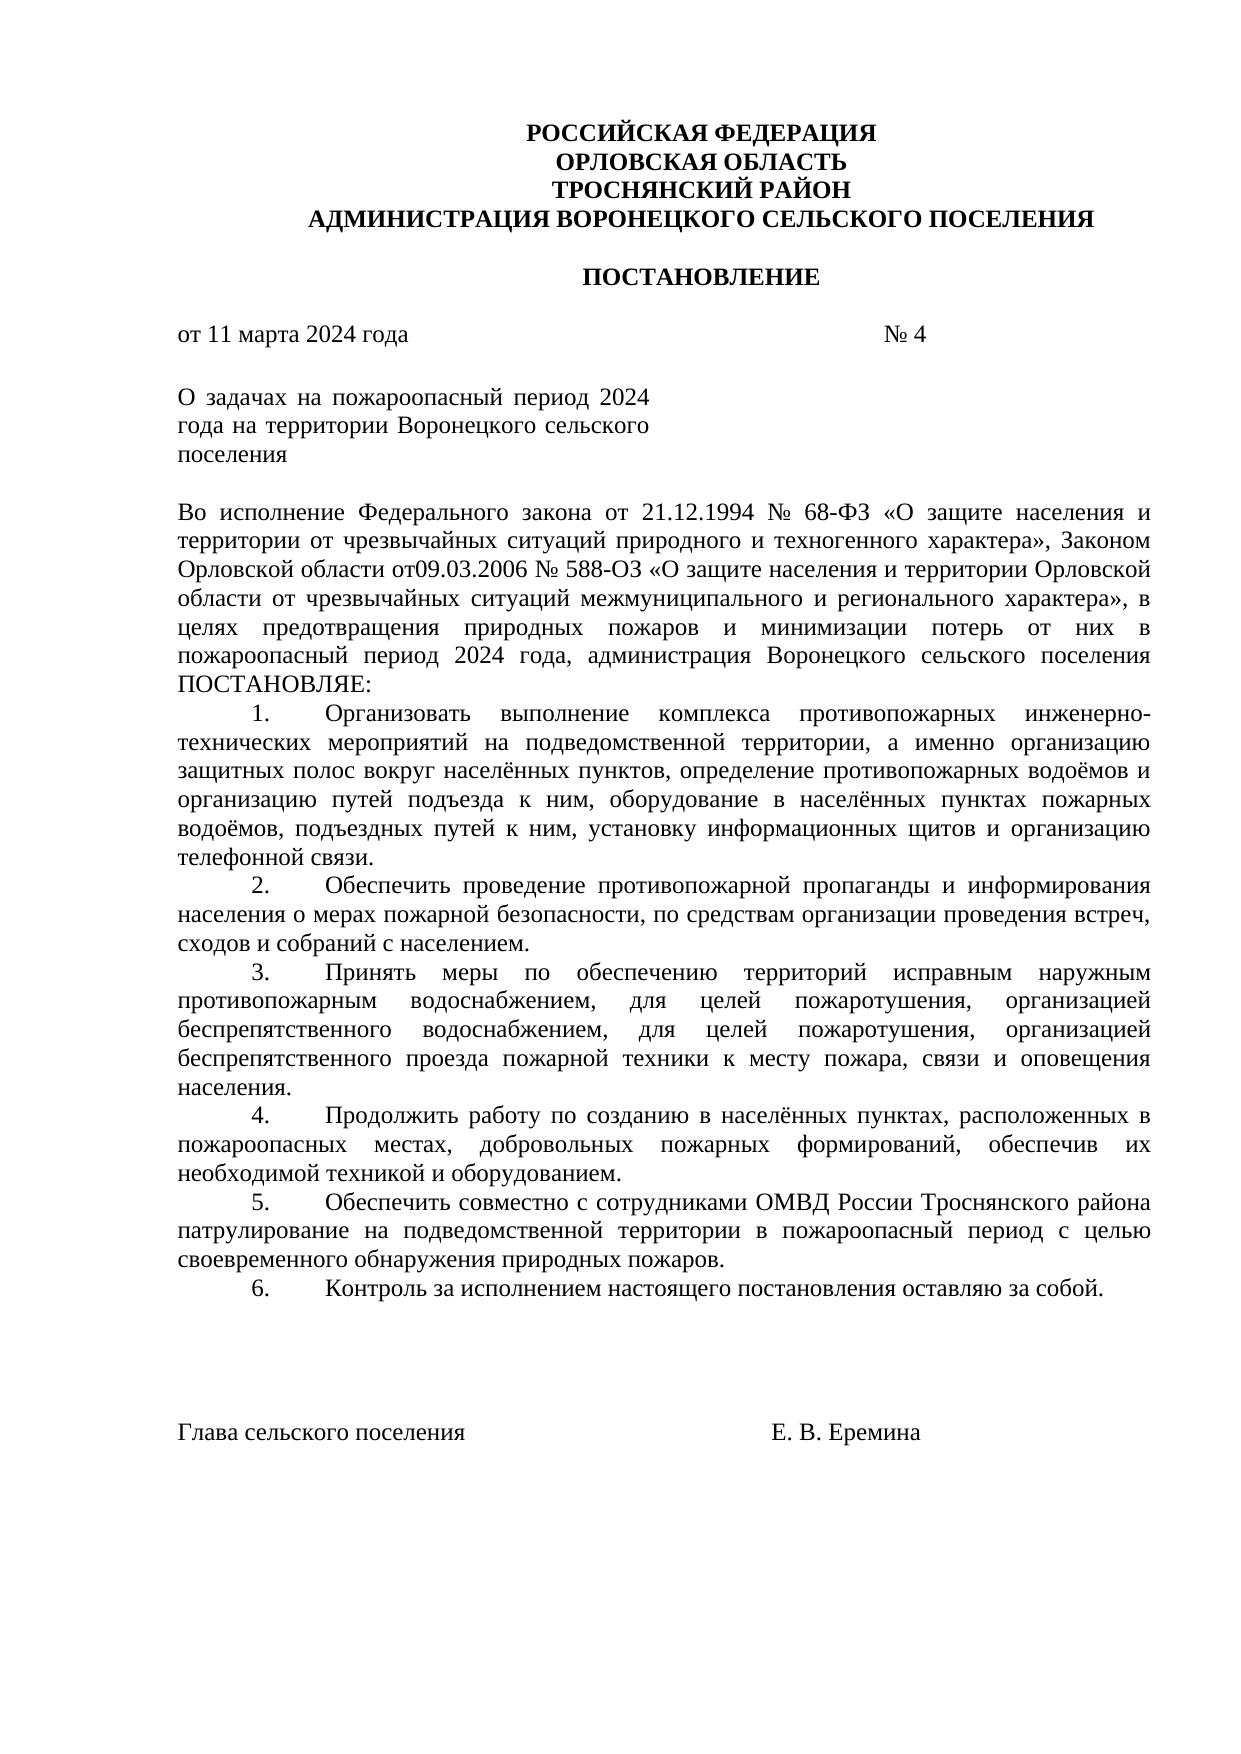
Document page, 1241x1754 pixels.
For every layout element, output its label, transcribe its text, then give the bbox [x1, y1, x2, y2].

text ОРЛОВСКАЯ ОБЛАСТЬ [177, 147, 1152, 176]
list Обеспечить проведение противопожарной пропаганды и информирования населения о мерах пожарной безопасности, по средствам организации проведения встреч, сходов и собраний с населением. [177, 870, 1152, 957]
text ТРОСНЯНСКИЙ РАЙОН [177, 176, 1152, 204]
text ПОСТАНОВЛЕНИЕ [177, 262, 1152, 291]
text РОССИЙСКАЯ ФЕДЕРАЦИЯ [177, 118, 1152, 147]
text Во исполнение Федерального закона от 21.12.1994 № 68-ФЗ «О защите населения и территории от чрезвычайных ситуаций природного и техногенного характера», Законом Орловской области от09.03.2006 № 588-ОЗ «О защите населения и территории Орловской области от чрезвычайных ситуаций межмуниципального и регионального характера», в целях предотвращения природных пожаров и минимизации потерь от них в пожароопасный период 2024 года, администрация Воронецкого сельского поселения ПОСТАНОВЛЯЕ: [177, 497, 1152, 698]
text Глава сельского поселения Е. В. Еремина [177, 1417, 1152, 1445]
text О задачах на пожароопасный период 2024 года на территории Воронецкого сельского поселения [177, 382, 650, 468]
list Продолжить работу по созданию в населённых пунктах, расположенных в пожароопасных местах, добровольных пожарных формирований, обеспечив их необходимой техникой и оборудованием. [177, 1100, 1152, 1187]
text АДМИНИСТРАЦИЯ ВОРОНЕЦКОГО СЕЛЬСКОГО ПОСЕЛЕНИЯ [177, 204, 1152, 233]
list Организовать выполнение комплекса противопожарных инженерно-технических мероприятий на подведомственной территории, а именно организацию защитных полос вокруг населённых пунктов, определение противопожарных водоёмов и организацию путей подъезда к ним, оборудование в населённых пунктах пожарных водоёмов, подъездных путей к ним, установку информационных щитов и организацию телефонной связи. [177, 698, 1152, 870]
list Обеспечить совместно с сотрудниками ОМВД России Троснянского района патрулирование на подведомственной территории в пожароопасный период с целью своевременного обнаружения природных пожаров. [177, 1187, 1152, 1273]
list Контроль за исполнением настоящего постановления оставляю за собой. [177, 1273, 1152, 1302]
text от 11 марта 2024 года № 4 [177, 319, 1152, 348]
list Принять меры по обеспечению территорий исправным наружным противопожарным водоснабжением, для целей пожаротушения, организацией беспрепятственного водоснабжением, для целей пожаротушения, организацией беспрепятственного проезда пожарной техники к месту пожара, связи и оповещения населения. [177, 957, 1152, 1100]
